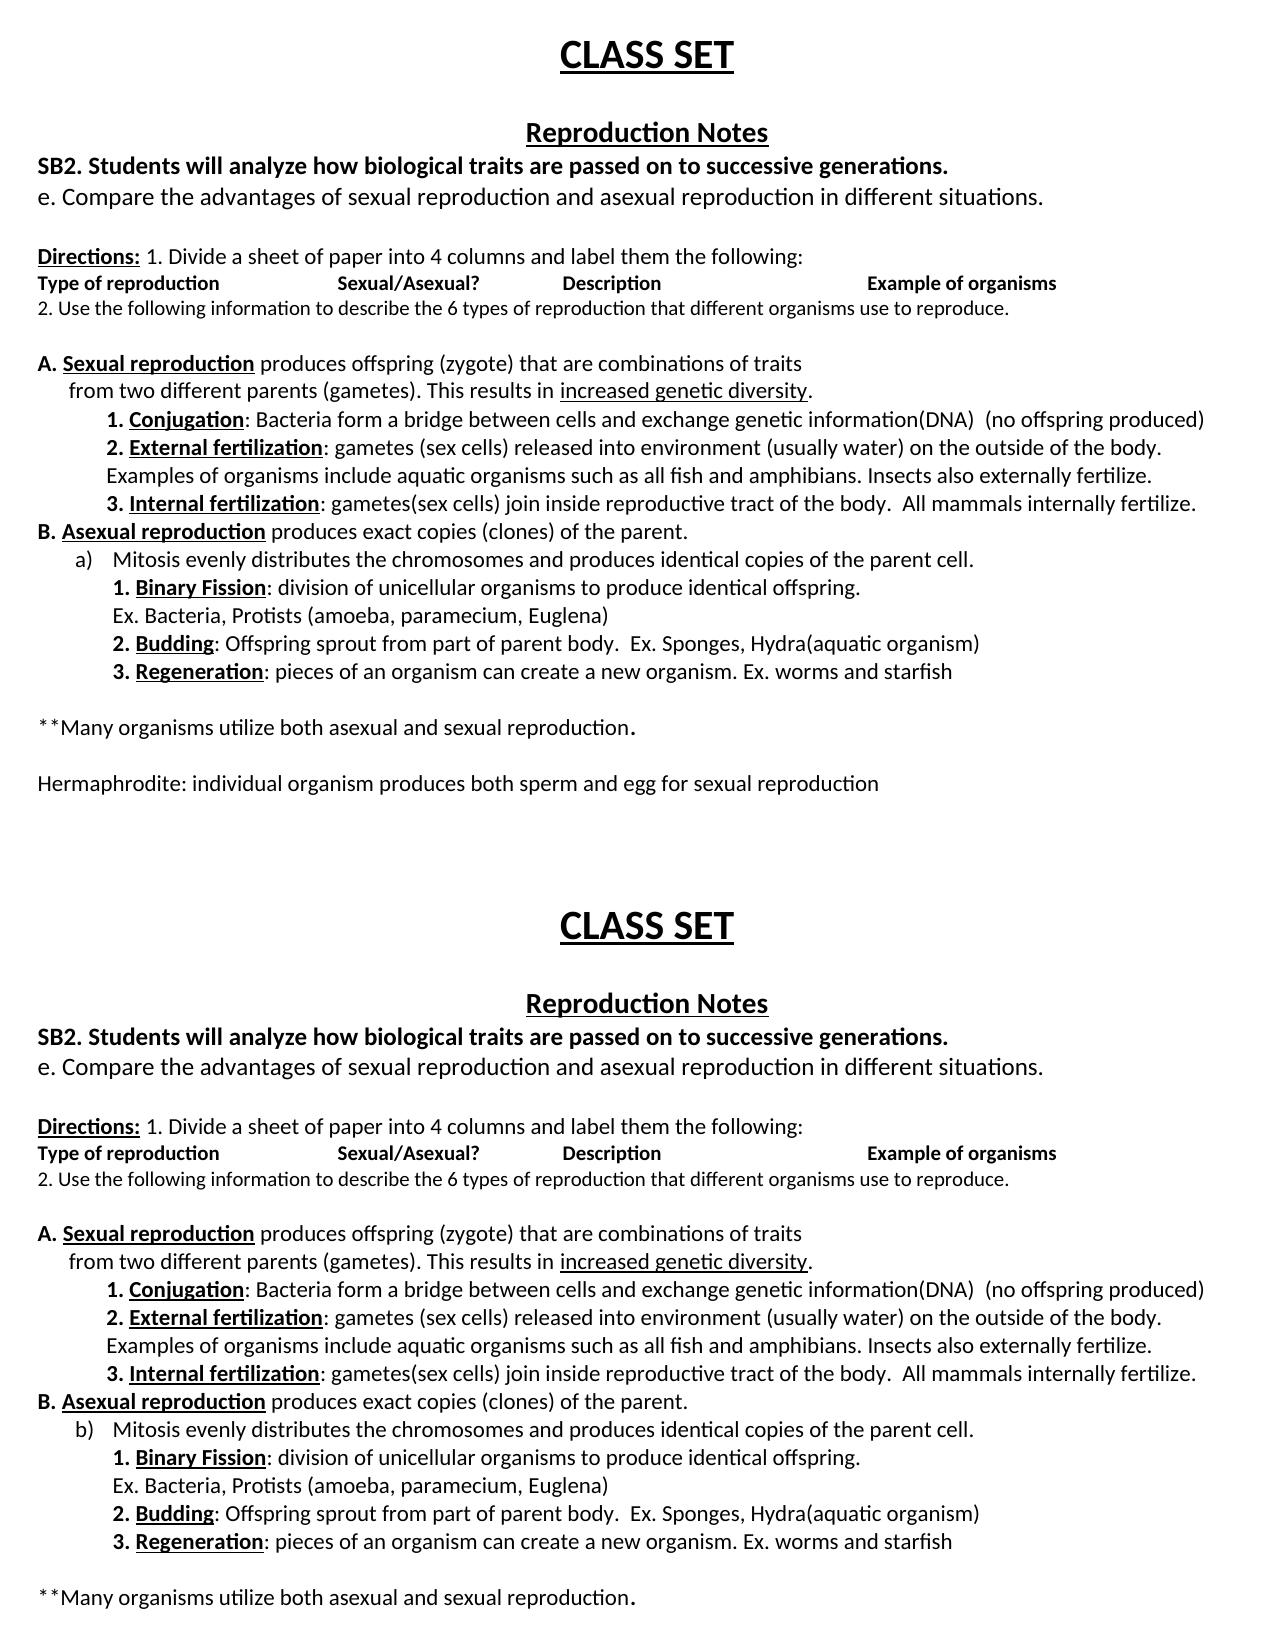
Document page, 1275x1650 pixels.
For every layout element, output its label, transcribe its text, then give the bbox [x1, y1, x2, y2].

title A. Sexual reproduction produces offspring (zygote) that are combinations of traits [37, 349, 1256, 377]
text 1. Conjugation: Bacteria form a bridge between cells and exchange genetic information(DNA) (no offspring produced) [106, 1275, 1256, 1303]
text Ex. Bacteria, Protists (amoeba, paramecium, Euglena) [112, 1471, 1256, 1499]
text CLASS SET [37, 899, 1256, 949]
text 3. Internal fertilization: gametes(sex cells) join inside reproductive tract of the body. All mammals internally fertilize. [106, 1359, 1256, 1387]
text 3. Internal fertilization: gametes(sex cells) join inside reproductive tract of the body. All mammals internally fertilize. [106, 489, 1256, 517]
text **Many organisms utilize both asexual and sexual reproduction. [37, 1583, 1256, 1611]
text Type of reproduction Sexual/Asexual? Description Example of organisms [37, 1140, 1256, 1166]
text from two different parents (gametes). This results in increased genetic diversity. [37, 377, 1256, 405]
text 2. Budding: Offspring sprout from part of parent body. Ex. Sponges, Hydra(aquatic organism) [112, 629, 1256, 657]
text 2. External fertilization: gametes (sex cells) released into environment (usually water) on the outside of the body. Examples of organisms include aquatic organisms such as all fish and amphibians. Insects also externally fertilize. [106, 1303, 1256, 1359]
text 2. Use the following information to describe the 6 types of reproduction that different organisms use to reproduce. [37, 295, 1256, 321]
text **Many organisms utilize both asexual and sexual reproduction. [37, 713, 1256, 741]
text 1. Binary Fission: division of unicellular organisms to produce identical offspring. [112, 573, 1256, 601]
text 2. Budding: Offspring sprout from part of parent body. Ex. Sponges, Hydra(aquatic organism) [112, 1499, 1256, 1527]
text 2. External fertilization: gametes (sex cells) released into environment (usually water) on the outside of the body. Examples of organisms include aquatic organisms such as all fish and amphibians. Insects also externally fertilize. [106, 433, 1256, 489]
list Mitosis evenly distributes the chromosomes and produces identical copies of the parent cell. [75, 545, 1256, 573]
text SB2. Students will analyze how biological traits are passed on to successive generations. [37, 150, 1256, 181]
text Type of reproduction Sexual/Asexual? Description Example of organisms [37, 270, 1256, 295]
text B. Asexual reproduction produces exact copies (clones) of the parent. [37, 517, 1256, 545]
text Directions: 1. Divide a sheet of paper into 4 columns and label them the following: [37, 1112, 1256, 1140]
text 1. Conjugation: Bacteria form a bridge between cells and exchange genetic information(DNA) (no offspring produced) [106, 405, 1256, 433]
text e. Compare the advantages of sexual reproduction and asexual reproduction in different situations. [37, 181, 1256, 211]
list Mitosis evenly distributes the chromosomes and produces identical copies of the parent cell. [75, 1415, 1256, 1443]
text B. Asexual reproduction produces exact copies (clones) of the parent. [37, 1387, 1256, 1415]
text 2. Use the following information to describe the 6 types of reproduction that different organisms use to reproduce. [37, 1166, 1256, 1191]
text 3. Regeneration: pieces of an organism can create a new organism. Ex. worms and starfish [112, 1527, 1256, 1555]
text Directions: 1. Divide a sheet of paper into 4 columns and label them the following: [37, 242, 1256, 270]
text e. Compare the advantages of sexual reproduction and asexual reproduction in different situations. [37, 1051, 1256, 1082]
text Reproduction Notes [37, 985, 1256, 1021]
text SB2. Students will analyze how biological traits are passed on to successive generations. [37, 1021, 1256, 1051]
text CLASS SET [37, 28, 1256, 79]
text Reproduction Notes [37, 114, 1256, 150]
text Hermaphrodite: individual organism produces both sperm and egg for sexual reproduction [37, 769, 1256, 797]
text from two different parents (gametes). This results in increased genetic diversity. [37, 1247, 1256, 1275]
text 1. Binary Fission: division of unicellular organisms to produce identical offspring. [112, 1443, 1256, 1471]
text Ex. Bacteria, Protists (amoeba, paramecium, Euglena) [112, 601, 1256, 629]
title A. Sexual reproduction produces offspring (zygote) that are combinations of traits [37, 1219, 1256, 1247]
text 3. Regeneration: pieces of an organism can create a new organism. Ex. worms and starfish [112, 657, 1256, 685]
